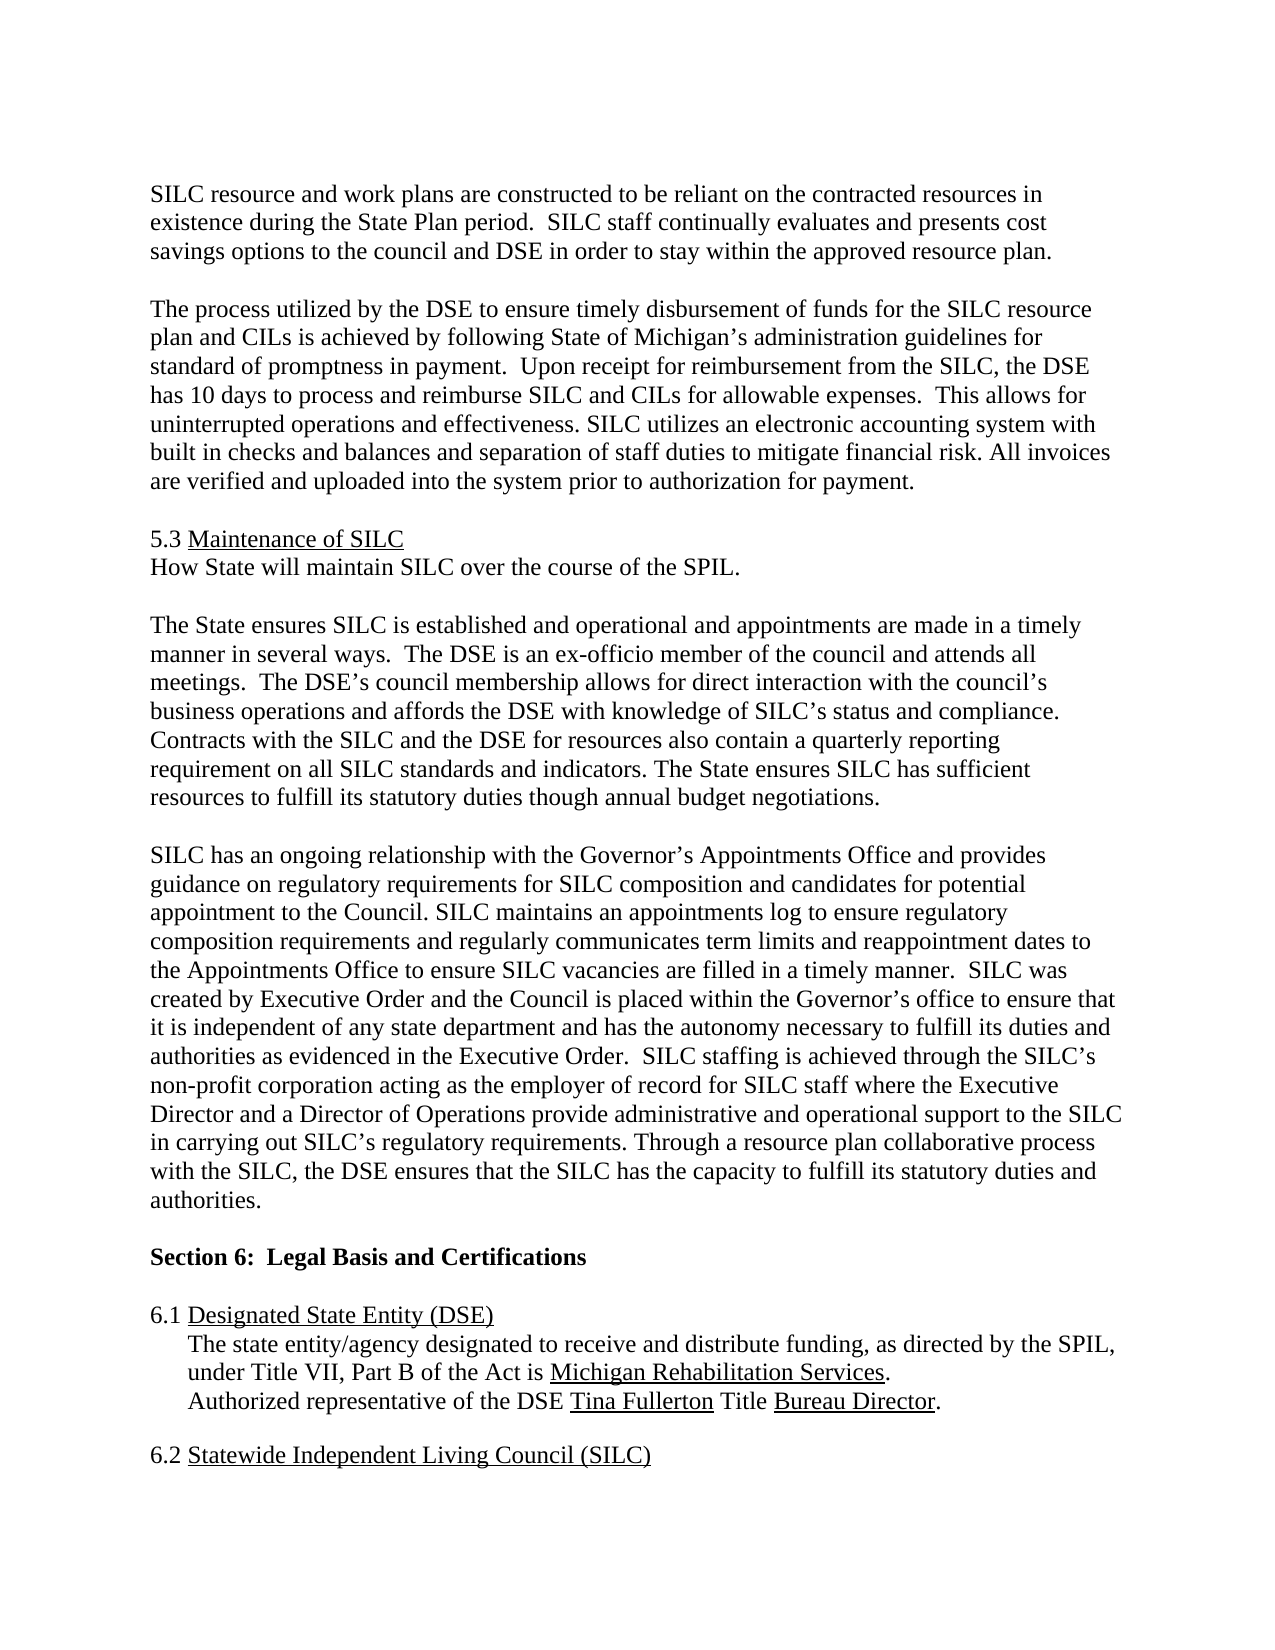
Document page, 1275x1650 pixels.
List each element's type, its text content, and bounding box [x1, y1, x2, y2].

text SILC has an ongoing relationship with the Governor’s Appointments Office and provides guidance on regulatory requirements for SILC composition and candidates for potential appointment to the Council. SILC maintains an appointments log to ensure regulatory composition requirements and regularly communicates term limits and reappointment dates to the Appointments Office to ensure SILC vacancies are filled in a timely manner. SILC was created by Executive Order and the Council is placed within the Governor’s office to ensure that it is independent of any state department and has the autonomy necessary to fulfill its duties and authorities as evidenced in the Executive Order. SILC staffing is achieved through the SILC’s non-profit corporation acting as the employer of record for SILC staff where the Executive Director and a Director of Operations provide administrative and operational support to the SILC in carrying out SILC’s regulatory requirements. Through a resource plan collaborative process with the SILC, the DSE ensures that the SILC has the capacity to fulfill its statutory duties and authorities. [150, 840, 1125, 1214]
text 5.3 Maintenance of SILC [150, 524, 1125, 552]
text Section 6: Legal Basis and Certifications [150, 1242, 1125, 1271]
text The state entity/agency designated to receive and distribute funding, as directed by the SPIL, under Title VII, Part B of the Act is Michigan Rehabilitation Services. [187, 1329, 1125, 1386]
text The process utilized by the DSE to ensure timely disbursement of funds for the SILC resource plan and CILs is achieved by following State of Michigan’s administration guidelines for standard of promptness in payment. Upon receipt for reimbursement from the SILC, the DSE has 10 days to process and reimburse SILC and CILs for allowable expenses. This allows for uninterrupted operations and effectiveness. SILC utilizes an electronic accounting system with built in checks and balances and separation of staff duties to mitigate financial risk. All invoices are verified and uploaded into the system prior to authorization for payment. [150, 294, 1125, 495]
text SILC resource and work plans are constructed to be reliant on the contracted resources in existence during the State Plan period. SILC staff continually evaluates and presents cost savings options to the council and DSE in order to stay within the approved resource plan. [150, 179, 1125, 265]
list Designated State Entity (DSE) [150, 1300, 1125, 1329]
text Authorized representative of the DSE Tina Fullerton Title Bureau Director. [187, 1386, 1125, 1415]
text The State ensures SILC is established and operational and appointments are made in a timely manner in several ways. The DSE is an ex-officio member of the council and attends all meetings. The DSE’s council membership allows for direct interaction with the council’s business operations and affords the DSE with knowledge of SILC’s status and compliance. Contracts with the SILC and the DSE for resources also contain a quarterly reporting requirement on all SILC standards and indicators. The State ensures SILC has sufficient resources to fulfill its statutory duties though annual budget negotiations. [150, 610, 1125, 811]
list Statewide Independent Living Council (SILC) [150, 1440, 1125, 1469]
text How State will maintain SILC over the course of the SPIL. [150, 552, 1125, 581]
